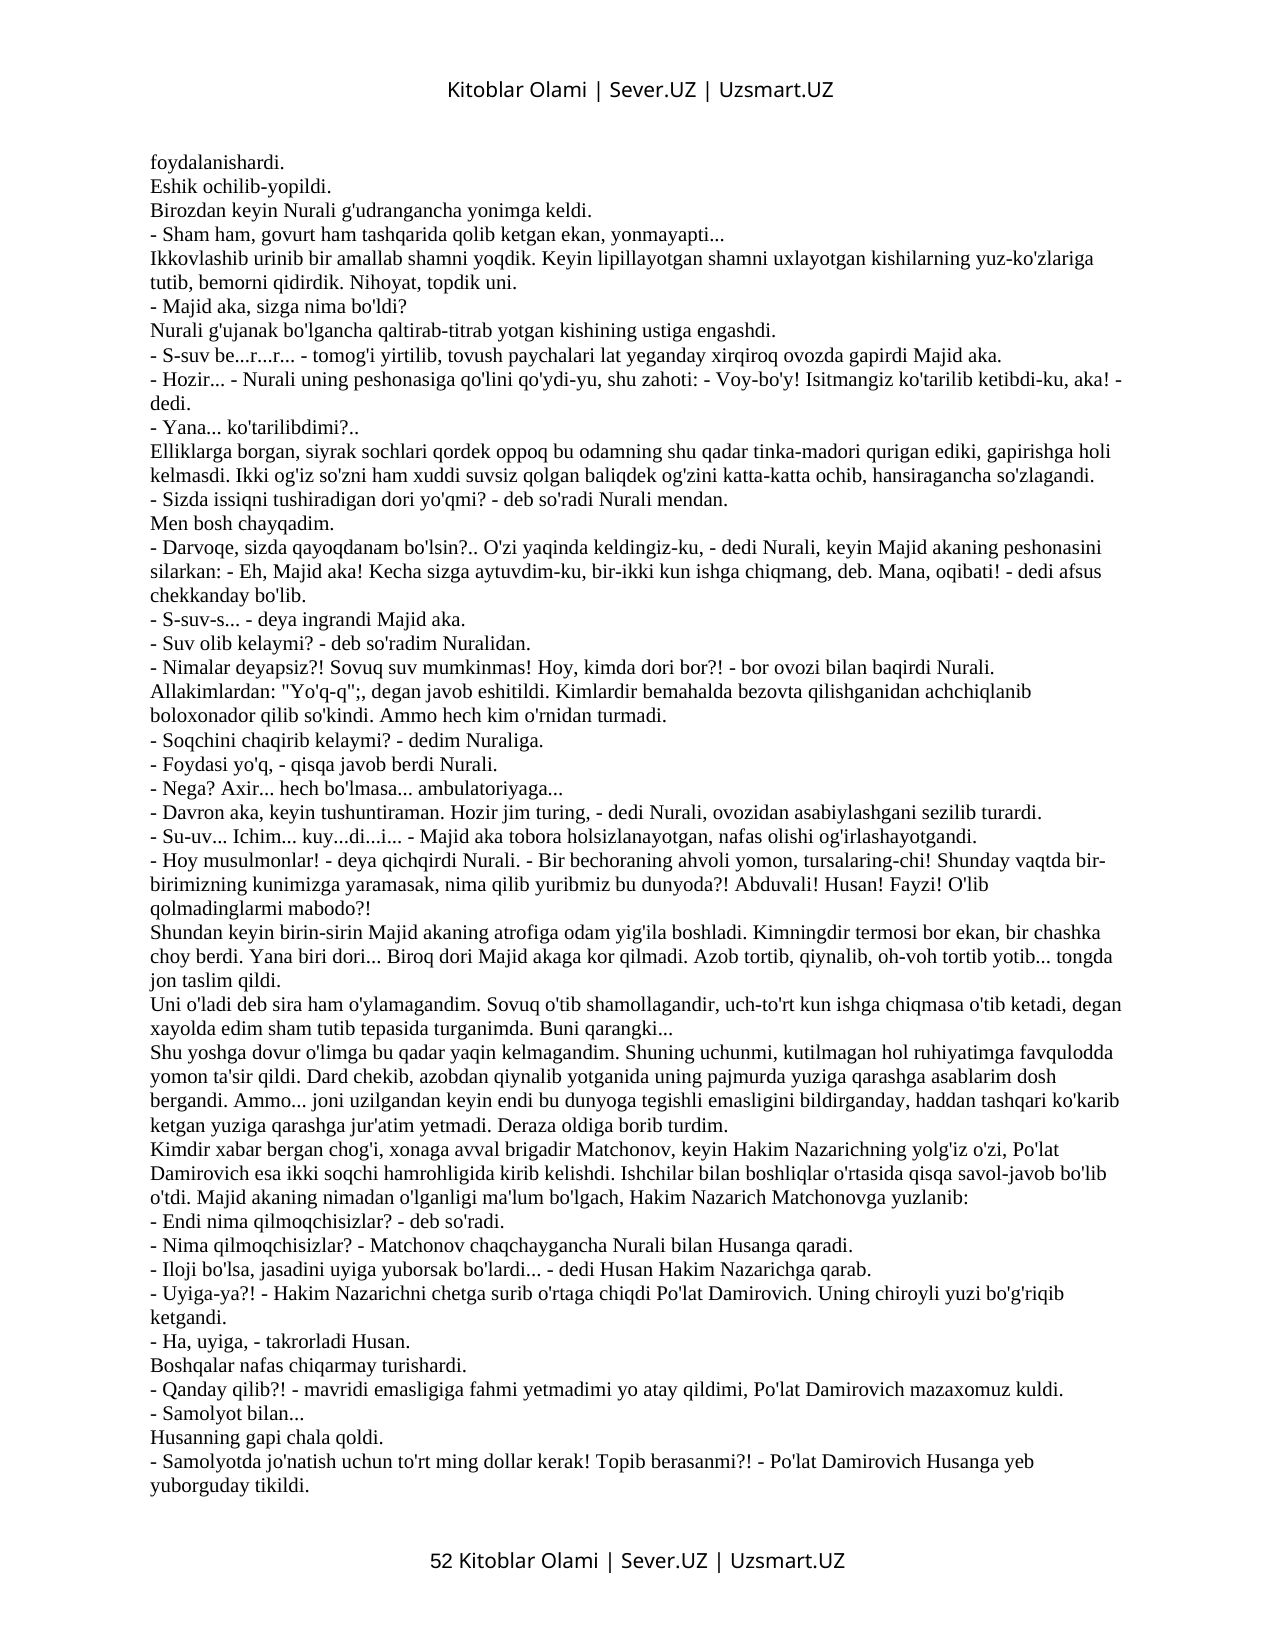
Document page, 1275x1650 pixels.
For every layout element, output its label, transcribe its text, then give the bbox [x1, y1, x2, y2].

text Nurali g'ujanak bo'lgancha qaltirab-titrab yotgan kishining ustiga engashdi. [150, 318, 1125, 342]
text Shundan keyin birin-sirin Majid akaning atrofiga odam yig'ila boshladi. Kimningdir termosi bor ekan, bir chashka choy berdi. Yana biri dori... Biroq dori Majid akaga kor qilmadi. Azob tortib, qiynalib, oh-voh tortib yotib... tongda jon taslim qildi. [150, 920, 1125, 992]
text Kimdir xabar bergan chog'i, xonaga avval brigadir Matchonov, keyin Hakim Nazarichning yolg'iz o'zi, Po'lat Damirovich esa ikki soqchi hamrohligida kirib kelishdi. Ishchilar bilan boshliqlar o'rtasida qisqa savol-javob bo'lib o'tdi. Majid akaning nimadan o'lganligi ma'lum bo'lgach, Hakim Nazarich Matchonovga yuzlanib: [150, 1137, 1125, 1209]
text - Uyiga-ya?! - Hakim Nazarichni chetga surib o'rtaga chiqdi Po'lat Damirovich. Uning chiroyli yuzi bo'g'riqib ketgandi. [150, 1281, 1125, 1329]
text - Endi nima qilmoqchisizlar? - deb so'radi. [150, 1209, 1125, 1233]
text - Nega? Axir... hech bo'lmasa... ambulatoriyaga... [150, 776, 1125, 800]
text - Samolyot bilan... [150, 1401, 1125, 1425]
text Boshqalar nafas chiqarmay turishardi. [150, 1353, 1125, 1377]
text - Majid aka, sizga nima bo'ldi? [150, 294, 1125, 318]
text - Su-uv... Ichim... kuy...di...i... - Majid aka tobora holsizlanayotgan, nafas olishi og'irlashayotgandi. [150, 824, 1125, 848]
text - Soqchini chaqirib kelaymi? - dedim Nuraliga. [150, 727, 1125, 752]
text - Davron aka, keyin tushuntiraman. Hozir jim turing, - dedi Nurali, ovozidan asabiylashgani sezilib turardi. [150, 800, 1125, 824]
text Eshik ochilib-yopildi. [150, 174, 1125, 198]
text - Sham ham, govurt ham tashqarida qolib ketgan ekan, yonmayapti... [150, 222, 1125, 246]
text - S-suv be...r...r... - tomog'i yirtilib, tovush paychalari lat yeganday xirqiroq ovozda gapirdi Majid aka. [150, 342, 1125, 367]
text Husanning gapi chala qoldi. [150, 1425, 1125, 1449]
text - Yana... ko'tarilibdimi?.. [150, 415, 1125, 439]
text - Nimalar deyapsiz?! Sovuq suv mumkinmas! Hoy, kimda dori bor?! - bor ovozi bilan baqirdi Nurali. [150, 655, 1125, 679]
text - Nima qilmoqchisizlar? - Matchonov chaqchaygancha Nurali bilan Husanga qaradi. [150, 1233, 1125, 1257]
text - Darvoqe, sizda qayoqdanam bo'lsin?.. O'zi yaqinda keldingiz-ku, - dedi Nurali, keyin Majid akaning peshonasini silarkan: - Eh, Majid aka! Kecha sizga aytuvdim-ku, bir-ikki kun ishga chiqmang, deb. Mana, oqibati! - dedi afsus chekkanday bo'lib. [150, 535, 1125, 607]
text Shu yoshga dovur o'limga bu qadar yaqin kelmagandim. Shuning uchunmi, kutilmagan hol ruhiyatimga favqulodda yomon ta'sir qildi. Dard chekib, azobdan qiynalib yotganida uning pajmurda yuziga qarashga asablarim dosh bergandi. Ammo... joni uzilgandan keyin endi bu dunyoga tegishli emasligini bildirganday, haddan tashqari ko'karib ketgan yuziga qarashga jur'atim yetmadi. Deraza oldiga borib turdim. [150, 1040, 1125, 1137]
text - Foydasi yo'q, - qisqa javob berdi Nurali. [150, 752, 1125, 776]
text - S-suv-s... - deya ingrandi Majid aka. [150, 607, 1125, 631]
text - Sizda issiqni tushiradigan dori yo'qmi? - deb so'radi Nurali mendan. [150, 487, 1125, 511]
text - Iloji bo'lsa, jasadini uyiga yuborsak bo'lardi... - dedi Husan Hakim Nazarichga qarab. [150, 1257, 1125, 1281]
text Ikkovlashib urinib bir amallab shamni yoqdik. Keyin lipillayotgan shamni uxlayotgan kishilarning yuz-ko'zlariga tutib, bemorni qidirdik. Nihoyat, topdik uni. [150, 246, 1125, 294]
text - Qanday qilib?! - mavridi emasligiga fahmi yetmadimi yo atay qildimi, Po'lat Damirovich mazaxomuz kuldi. [150, 1377, 1125, 1401]
text - Hozir... - Nurali uning peshonasiga qo'lini qo'ydi-yu, shu zahoti: - Voy-bo'y! Isitmangiz ko'tarilib ketibdi-ku, aka! - dedi. [150, 367, 1125, 415]
text - Ha, uyiga, - takrorladi Husan. [150, 1329, 1125, 1353]
text - Suv olib kelaymi? - deb so'radim Nuralidan. [150, 631, 1125, 655]
text Uni o'ladi deb sira ham o'ylamagandim. Sovuq o'tib shamollagandir, uch-to'rt kun ishga chiqmasa o'tib ketadi, degan xayolda edim sham tutib tepasida turganimda. Buni qarangki... [150, 992, 1125, 1040]
text - Hoy musulmonlar! - deya qichqirdi Nurali. - Bir bechoraning ahvoli yomon, tursalaring-chi! Shunday vaqtda bir-birimizning kunimizga yaramasak, nima qilib yuribmiz bu dunyoda?! Abduvali! Husan! Fayzi! O'lib qolmadinglarmi mabodo?! [150, 848, 1125, 920]
text Men bosh chayqadim. [150, 511, 1125, 535]
text - Samolyotda jo'natish uchun to'rt ming dollar kerak! Topib berasanmi?! - Po'lat Damirovich Husanga yeb yuborguday tikildi. [150, 1449, 1125, 1497]
text Allakimlardan: "Yo'q-q";, degan javob eshitildi. Kimlardir bemahalda bezovta qilishganidan achchiqlanib boloxonador qilib so'kindi. Ammo hech kim o'rnidan turmadi. [150, 679, 1125, 727]
text Birozdan keyin Nurali g'udrangancha yonimga keldi. [150, 198, 1125, 222]
text Elliklarga borgan, siyrak sochlari qordek oppoq bu odamning shu qadar tinka-madori qurigan ediki, gapirishga holi kelmasdi. Ikki og'iz so'zni ham xuddi suvsiz qolgan baliqdek og'zini katta-katta ochib, hansiragancha so'zlagandi. [150, 439, 1125, 487]
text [150, 150, 1125, 174]
